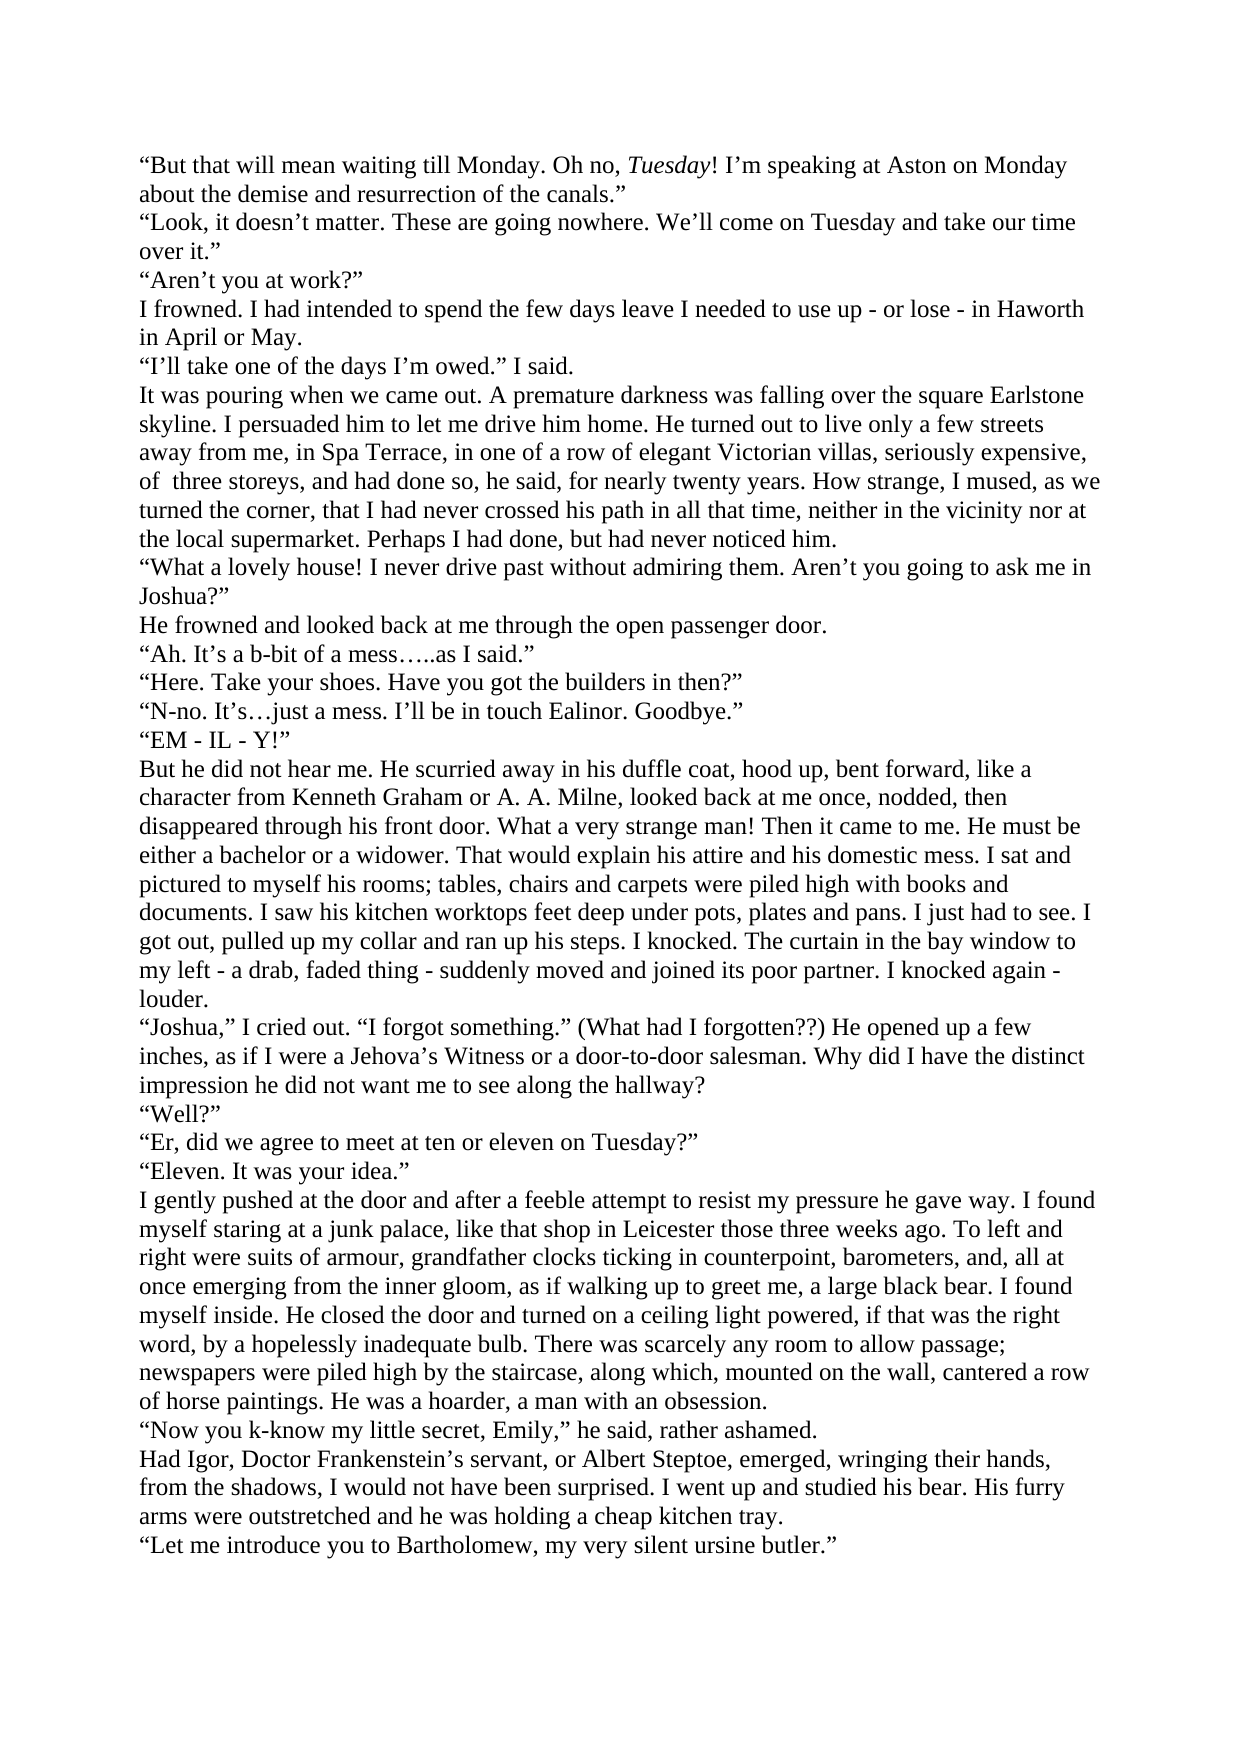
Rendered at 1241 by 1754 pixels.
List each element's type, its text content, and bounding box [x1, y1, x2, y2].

text Had Igor, Doctor Frankenstein’s servant, or Albert Steptoe, emerged, wringing their hands, from the shadows, I would not have been surprised. I went up and studied his bear. His furry arms were outstretched and he was holding a cheap kitchen tray. [139, 1444, 1101, 1530]
text “Here. Take your shoes. Have you got the builders in then?” [139, 667, 1101, 696]
text “Eleven. It was your idea.” [139, 1156, 1101, 1185]
text “Joshua,” I cried out. “I forgot something.” (What had I forgotten??) He opened up a few inches, as if I were a Jehova’s Witness or a door-to-door salesman. Why did I have the distinct impression he did not want me to see along the hallway? [139, 1012, 1101, 1099]
text “I’ll take one of the days I’m owed.” I said. [139, 351, 1101, 380]
text “Ah. It’s a b-bit of a mess…..as I said.” [139, 639, 1101, 667]
text “Let me introduce you to Bartholomew, my very silent ursine butler.” [139, 1530, 1101, 1559]
text “Now you k-know my little secret, Emily,” he said, rather ashamed. [139, 1415, 1101, 1444]
text But he did not hear me. He scurried away in his duffle coat, hood up, bent forward, like a character from Kenneth Graham or A. A. Milne, looked back at me once, nodded, then disappeared through his front door. What a very strange man! Then it came to me. He must be either a bachelor or a widower. That would explain his attire and his domestic mess. I sat and pictured to myself his rooms; tables, chairs and carpets were piled high with books and documents. I saw his kitchen worktops feet deep under pots, plates and pans. I just had to see. I got out, pulled up my collar and ran up his steps. I knocked. The curtain in the bay window to my left - a drab, faded thing - suddenly moved and joined its poor partner. I knocked again - louder. [139, 754, 1101, 1012]
text “Well?” [139, 1099, 1101, 1127]
text “What a lovely house! I never drive past without admiring them. Aren’t you going to ask me in Joshua?” [139, 552, 1101, 610]
text “Aren’t you at work?” [139, 265, 1101, 294]
text “EM - IL - Y!” [139, 725, 1101, 754]
text I gently pushed at the door and after a feeble attempt to resist my pressure he gave way. I found myself staring at a junk palace, like that shop in Leicester those three weeks ago. To left and right were suits of armour, grandfather clocks ticking in counterpoint, barometers, and, all at once emerging from the inner gloom, as if walking up to greet me, a large black bear. I found myself inside. He closed the door and turned on a ceiling light powered, if that was the right word, by a hopelessly inadequate bulb. There was scarcely any room to allow passage; newspapers were piled high by the staircase, along which, mounted on the wall, cantered a row of horse paintings. He was a hoarder, a man with an obsession. [139, 1185, 1101, 1415]
text “Look, it doesn’t matter. These are going nowhere. We’ll come on Tuesday and take our time over it.” [139, 207, 1101, 265]
text I frowned. I had intended to spend the few days leave I needed to use up - or lose - in Haworth in April or May. [139, 294, 1101, 351]
text “Er, did we agree to meet at ten or eleven on Tuesday?” [139, 1127, 1101, 1156]
text He frowned and looked back at me through the open passenger door. [139, 610, 1101, 639]
text It was pouring when we came out. A premature darkness was falling over the square Earlstone skyline. I persuaded him to let me drive him home. He turned out to live only a few streets away from me, in Spa Terrace, in one of a row of elegant Victorian villas, seriously expensive, of three storeys, and had done so, he said, for nearly twenty years. How strange, I mused, as we turned the corner, that I had never crossed his path in all that time, neither in the vicinity nor at the local supermarket. Perhaps I had done, but had never noticed him. [139, 380, 1101, 552]
text “But that will mean waiting till Monday. Oh no, Tuesday! I’m speaking at Aston on Monday about the demise and resurrection of the canals.” [139, 150, 1101, 207]
text “N-no. It’s…just a mess. I’ll be in touch Ealinor. Goodbye.” [139, 696, 1101, 725]
